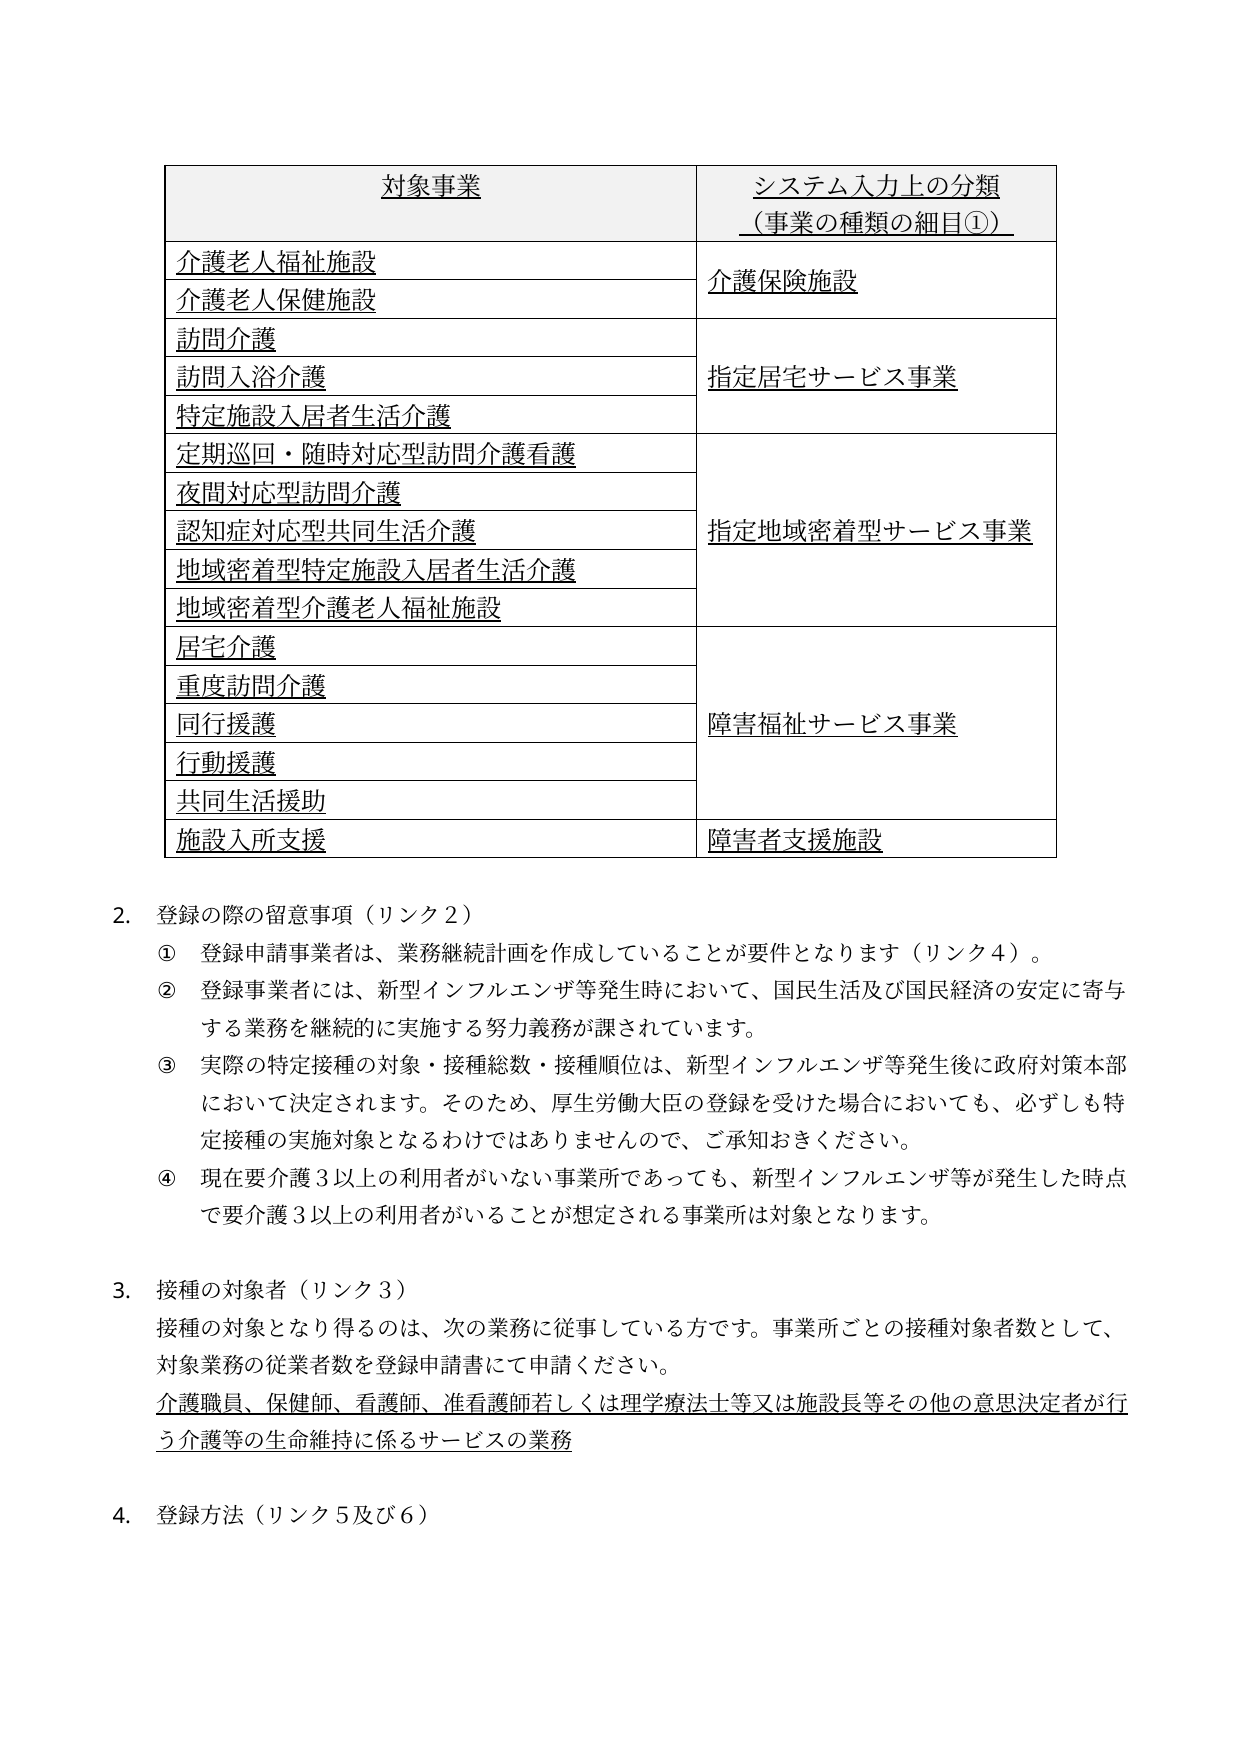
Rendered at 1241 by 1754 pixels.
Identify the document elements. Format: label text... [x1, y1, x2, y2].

list 登録申請事業者は、業務継続計画を作成していることが要件となります（リンク４）。 [157, 933, 1128, 971]
list 実際の特定接種の対象・接種総数・接種順位は、新型インフルエンザ等発生後に政府対策本部において決定されます。そのため、厚生労働大臣の登録を受けた場合においても、必ずしも特定接種の実施対象となるわけではありませんので、ご承知おきください。 [157, 1046, 1128, 1158]
table_cell 介護保険施設 [697, 242, 1056, 318]
list 接種の対象となり得るのは、次の業務に従事している方です。事業所ごとの接種対象者数として、対象業務の従業者数を登録申請書にて申請ください。 [156, 1308, 1128, 1383]
table_cell 地域密着型特定施設入居者生活介護 [166, 550, 696, 587]
table_cell 障害者支援施設 [697, 820, 1056, 857]
table_cell 特定施設入居者生活介護 [166, 396, 696, 433]
list 現在要介護３以上の利用者がいない事業所であっても、新型インフルエンザ等が発生した時点で要介護３以上の利用者がいることが想定される事業所は対象となります。 [157, 1158, 1128, 1233]
table_cell 共同生活援助 [166, 781, 696, 819]
table_cell 施設入所支援 [166, 820, 696, 857]
table_header 対象事業 [166, 166, 696, 241]
table_cell 地域密着型介護老人福祉施設 [166, 589, 696, 626]
table_cell 定期巡回・随時対応型訪問介護看護 [166, 434, 696, 472]
table_cell 介護老人保健施設 [166, 280, 696, 318]
table_cell 重度訪問介護 [166, 666, 696, 703]
list 登録の際の留意事項（リンク２） [112, 896, 1128, 933]
table_cell 夜間対応型訪問介護 [166, 473, 696, 510]
table_cell 介護老人福祉施設 [166, 242, 696, 279]
table_cell 行動援護 [166, 743, 696, 780]
list 介護職員、保健師、看護師、准看護師若しくは理学療法士等又は施設長等その他の意思決定者が行う介護等の生命維持に係るサービスの業務 [156, 1383, 1128, 1413]
table_cell 認知症対応型共同生活介護 [166, 511, 696, 549]
table_cell 訪問介護 [166, 319, 696, 356]
list 介護職員、保健師、看護師、准看護師若しくは理学療法士等又は施設長等その他の意思決定者が行う介護等の生命維持に係るサービスの業務 [156, 1415, 1128, 1496]
table_cell 障害福祉サービス事業 [697, 627, 1056, 819]
table_cell 同行援護 [166, 704, 696, 742]
table_cell 指定居宅サービス事業 [697, 319, 1056, 433]
table_cell 指定地域密着型サービス事業 [697, 434, 1056, 626]
list 接種の対象者（リンク３） [112, 1271, 1128, 1308]
table_cell 訪問入浴介護 [166, 357, 696, 395]
table_cell 居宅介護 [166, 627, 696, 664]
table_header システム入力上の分類 （事業の種類の細目①） [697, 166, 1056, 241]
list 登録方法（リンク５及び６） [112, 1496, 1128, 1533]
list 登録事業者には、新型インフルエンザ等発生時において、国民生活及び国民経済の安定に寄与する業務を継続的に実施する努力義務が課されています。 [157, 971, 1128, 1046]
